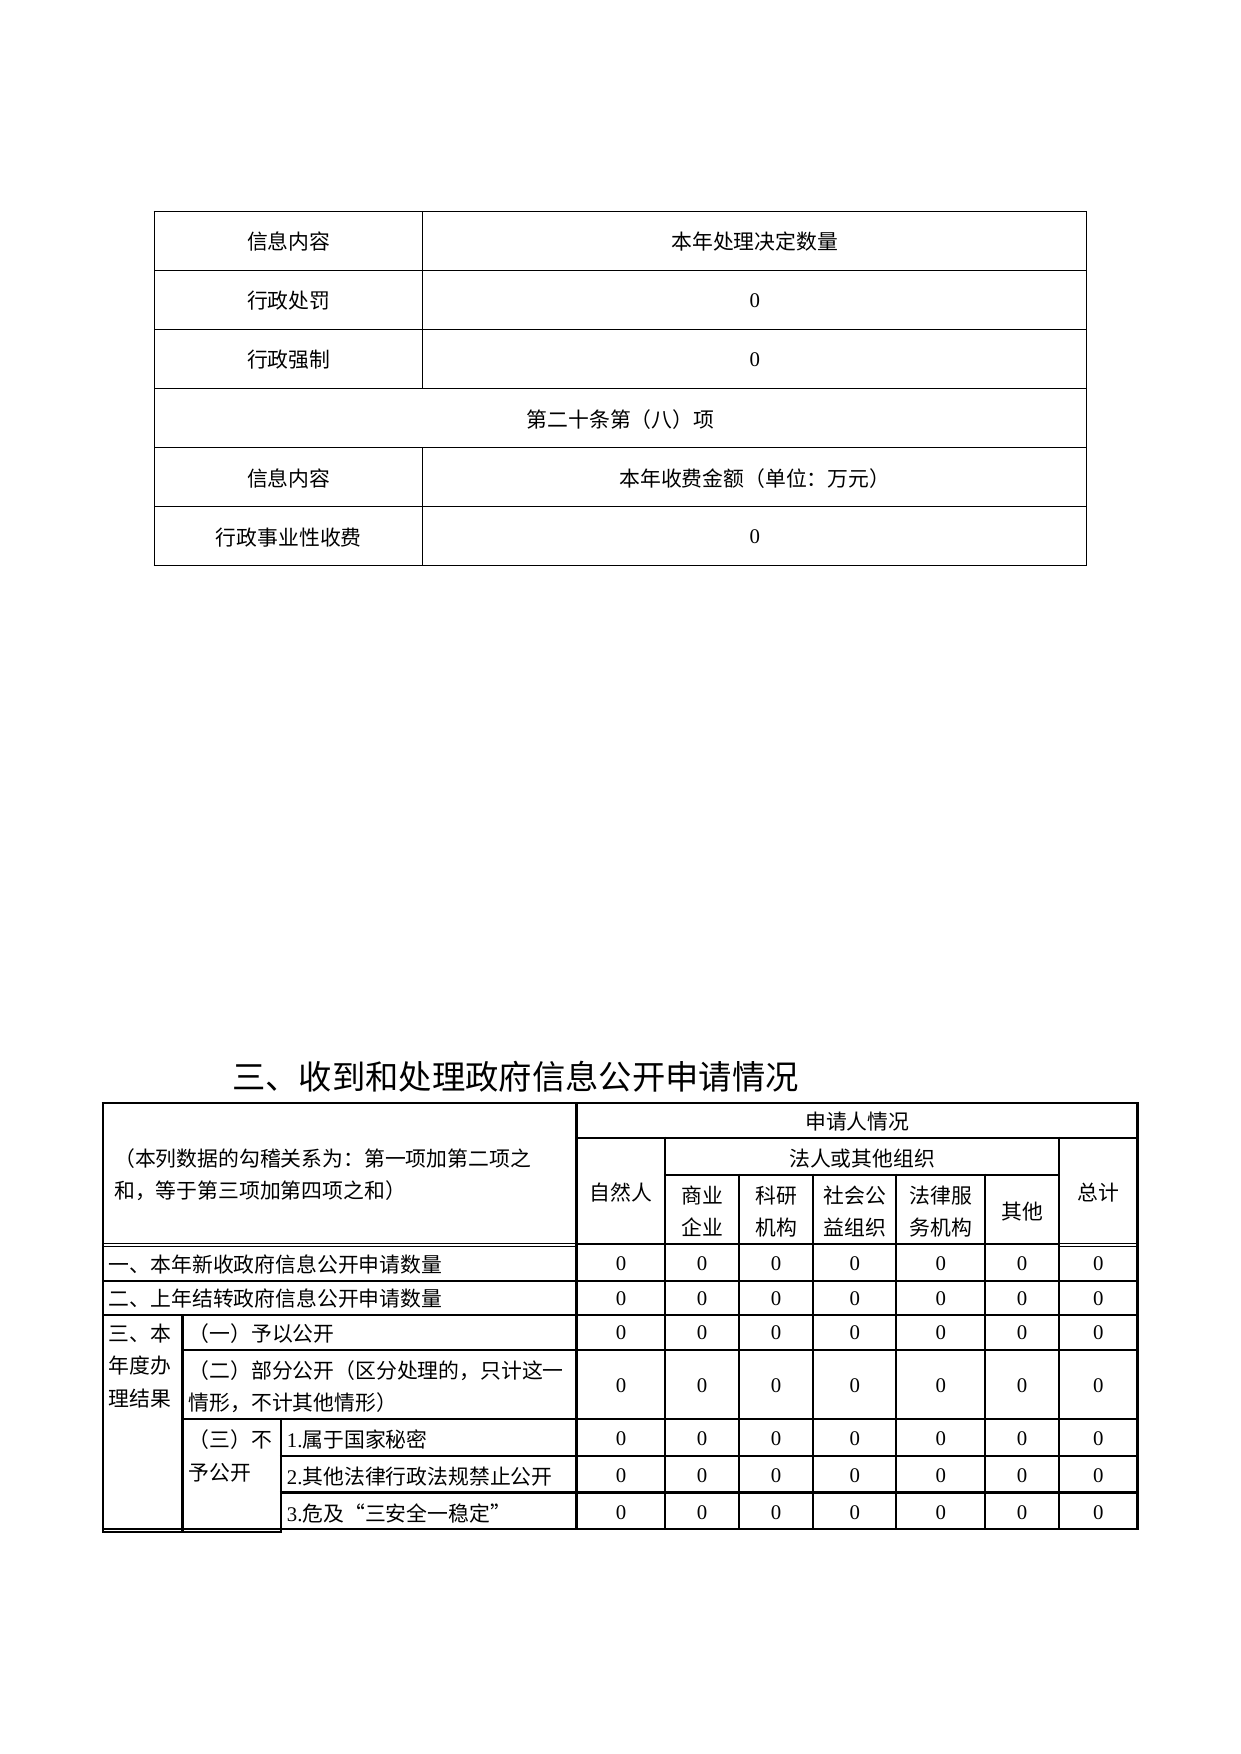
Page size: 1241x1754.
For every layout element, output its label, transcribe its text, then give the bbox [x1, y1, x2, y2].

table_cell 0 [740, 1316, 812, 1349]
table_cell 0 [986, 1494, 1058, 1528]
table_cell 0 [814, 1420, 895, 1455]
table_cell 0 [740, 1420, 812, 1455]
table_cell 本年收费金额（单位：万元） [423, 448, 1086, 506]
table_cell 第二十条第（八）项 [155, 389, 1086, 447]
table_cell 0 [666, 1494, 738, 1528]
table_cell 一、本年新收政府信息公开申请数量 [104, 1247, 575, 1279]
table_cell 0 [986, 1316, 1058, 1349]
table_cell 0 [666, 1245, 738, 1279]
table_cell 0 [578, 1457, 664, 1491]
table_header 申请人情况 [578, 1104, 1136, 1137]
table_cell 0 [1060, 1494, 1136, 1528]
table_cell 0 [666, 1316, 738, 1349]
table_cell 0 [740, 1457, 812, 1491]
table_cell 0 [578, 1282, 664, 1314]
table_cell 0 [578, 1420, 664, 1455]
table_cell 0 [578, 1494, 664, 1528]
table_cell 0 [897, 1282, 984, 1314]
table_cell 三、本年度办理结果 [104, 1316, 181, 1528]
table_cell 0 [1060, 1316, 1136, 1349]
table_cell 商业 企业 [666, 1176, 738, 1243]
table_cell 0 [1060, 1247, 1136, 1279]
table_cell 0 [740, 1351, 812, 1418]
table_cell 0 [814, 1351, 895, 1418]
table_header （本列数据的勾稽关系为：第一项加第二项之和，等于第三项加第四项之和） [104, 1104, 575, 1243]
table_cell （二）部分公开（区分处理的，只计这一情形，不计其他情形） [184, 1351, 575, 1418]
table_cell 0 [897, 1316, 984, 1349]
table_cell 行政处罚 [155, 271, 422, 329]
table_cell 0 [578, 1316, 664, 1349]
table_cell 0 [1060, 1282, 1136, 1314]
table_cell 0 [814, 1316, 895, 1349]
table_cell 二、上年结转政府信息公开申请数量 [104, 1282, 575, 1314]
table_cell 本年处理决定数量 [423, 212, 1086, 270]
table_cell 信息内容 [155, 448, 422, 506]
table_cell （三）不予公开 [184, 1420, 280, 1528]
table_cell 信息内容 [155, 212, 422, 270]
table_cell 科研 机构 [740, 1176, 812, 1243]
table_cell 0 [1060, 1457, 1136, 1491]
table_cell 0 [423, 271, 1086, 329]
table_cell 0 [897, 1420, 984, 1455]
table_cell 0 [897, 1494, 984, 1528]
table_cell 0 [1060, 1420, 1136, 1455]
table_cell 0 [986, 1282, 1058, 1314]
table_cell 0 [666, 1351, 738, 1418]
table_cell 0 [814, 1457, 895, 1491]
table_cell （一）予以公开 [184, 1316, 575, 1349]
table_cell 0 [897, 1457, 984, 1491]
table_cell 0 [986, 1351, 1058, 1418]
table_cell 行政事业性收费 [155, 507, 422, 565]
table_cell 0 [814, 1494, 895, 1528]
table_cell 0 [986, 1420, 1058, 1455]
table_cell 法律服务机构 [897, 1176, 984, 1243]
table_cell 0 [814, 1245, 895, 1279]
table_cell 0 [666, 1420, 738, 1455]
table_cell 行政强制 [155, 330, 422, 388]
table_cell 0 [897, 1351, 984, 1418]
table_cell 0 [423, 330, 1086, 388]
table_cell 0 [897, 1245, 984, 1279]
table_cell 0 [740, 1245, 812, 1279]
table_cell 法人或其他组织 [666, 1139, 1058, 1173]
table_cell 0 [666, 1457, 738, 1491]
table_cell 总计 [1060, 1139, 1136, 1243]
table_cell 自然人 [578, 1139, 664, 1243]
text 三、收到和处理政府信息公开申请情况 [165, 1039, 1075, 1102]
table_cell 0 [1060, 1351, 1136, 1418]
table_cell 3.危及“三安全一稳定” [282, 1494, 575, 1528]
table_cell 0 [986, 1245, 1058, 1279]
table_cell 0 [740, 1282, 812, 1314]
table_cell 0 [578, 1245, 664, 1279]
table_cell 0 [814, 1282, 895, 1314]
table_cell 0 [986, 1457, 1058, 1491]
table_cell 0 [423, 507, 1086, 565]
table_cell 0 [666, 1282, 738, 1314]
table_cell 0 [578, 1351, 664, 1418]
table_cell 1.属于国家秘密 [282, 1420, 575, 1455]
table_cell 社会公益组织 [814, 1176, 895, 1243]
table_cell 2.其他法律行政法规禁止公开 [282, 1457, 575, 1491]
table_cell 0 [740, 1494, 812, 1528]
table_cell 其他 [986, 1176, 1058, 1243]
